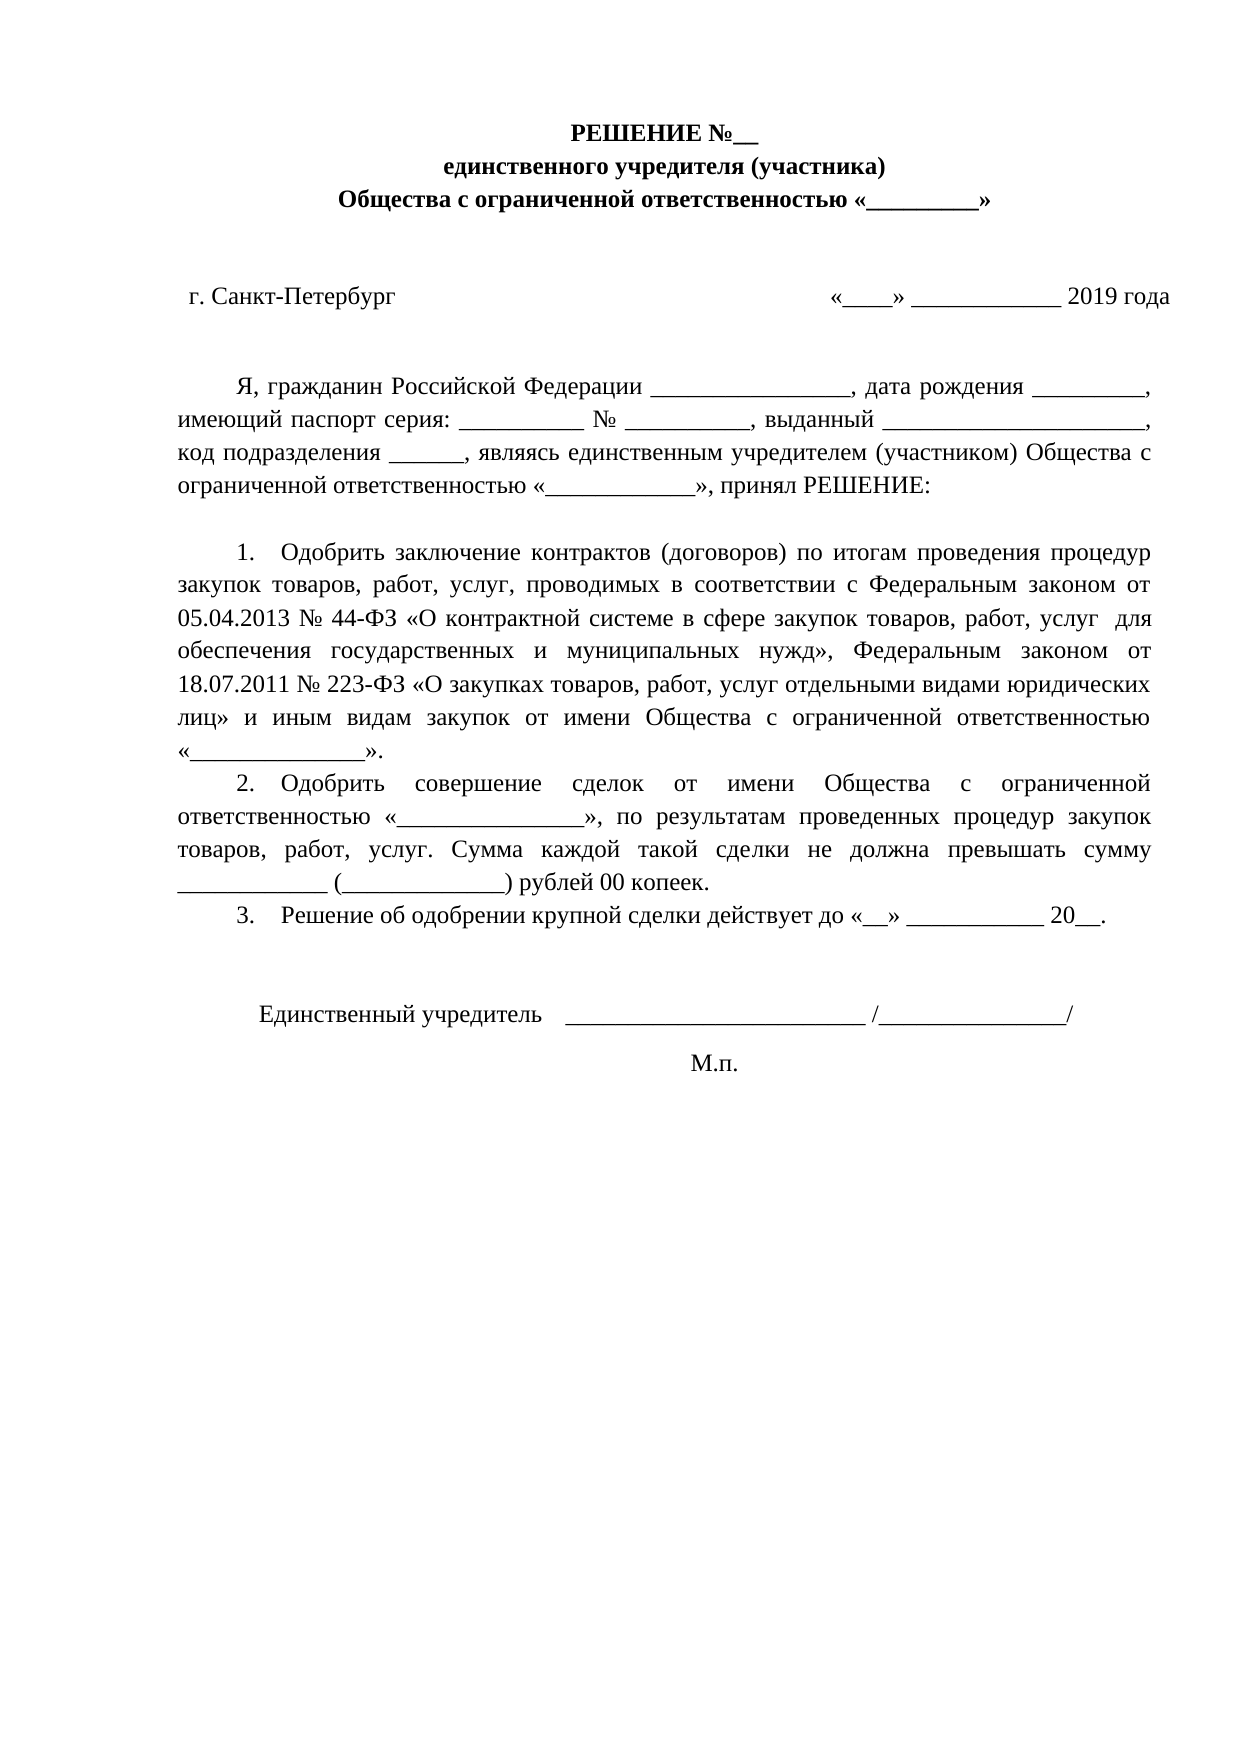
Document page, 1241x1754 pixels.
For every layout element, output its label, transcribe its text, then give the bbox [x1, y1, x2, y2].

table_header «____» ____________ 2019 года [670, 281, 1181, 310]
text единственного учредителя (участника) [177, 151, 1152, 180]
table_header ________________________ /_______________/ М.п. [554, 999, 1240, 1098]
list Решение об одобрении крупной сделки действует до «__» ___________ 20__. [177, 900, 1152, 928]
table_header Единственный учредитель [248, 999, 554, 1098]
text Общества с ограниченной ответственностью «_________» [177, 184, 1152, 213]
text Я, гражданин Российской Федерации ________________, дата рождения _________, имеющий паспорт серия: __________ № __________, выданный _____________________, код подразделения ______, являясь единственным учредителем (участником) Общества с ограниченной ответственностью «____________», принял РЕШЕНИЕ: [177, 371, 1152, 499]
table_header г. Санкт-Петербург [177, 281, 670, 310]
list Одобрить заключение контрактов (договоров) по итогам проведения процедур закупок товаров, работ, услуг, проводимых в соответствии с Федеральным законом от 05.04.2013 № 44-ФЗ «О контрактной системе в сфере закупок товаров, работ, услуг для обеспечения государственных и муниципальных нужд», Федеральным законом от 18.07.2011 № 223-ФЗ «О закупках товаров, работ, услуг отдельными видами юридических лиц» и иным видам закупок от имени Общества с ограниченной ответственностью «______________». [177, 537, 1152, 763]
text РЕШЕНИЕ №__ [177, 118, 1152, 147]
list Одобрить совершение сделок от имени Общества с ограниченной ответственностью «_______________», по результатам проведенных процедур закупок товаров, работ, услуг. Сумма каждой такой сделки не должна превышать сумму ____________ (_____________) рублей 00 копеек. [177, 768, 1152, 896]
